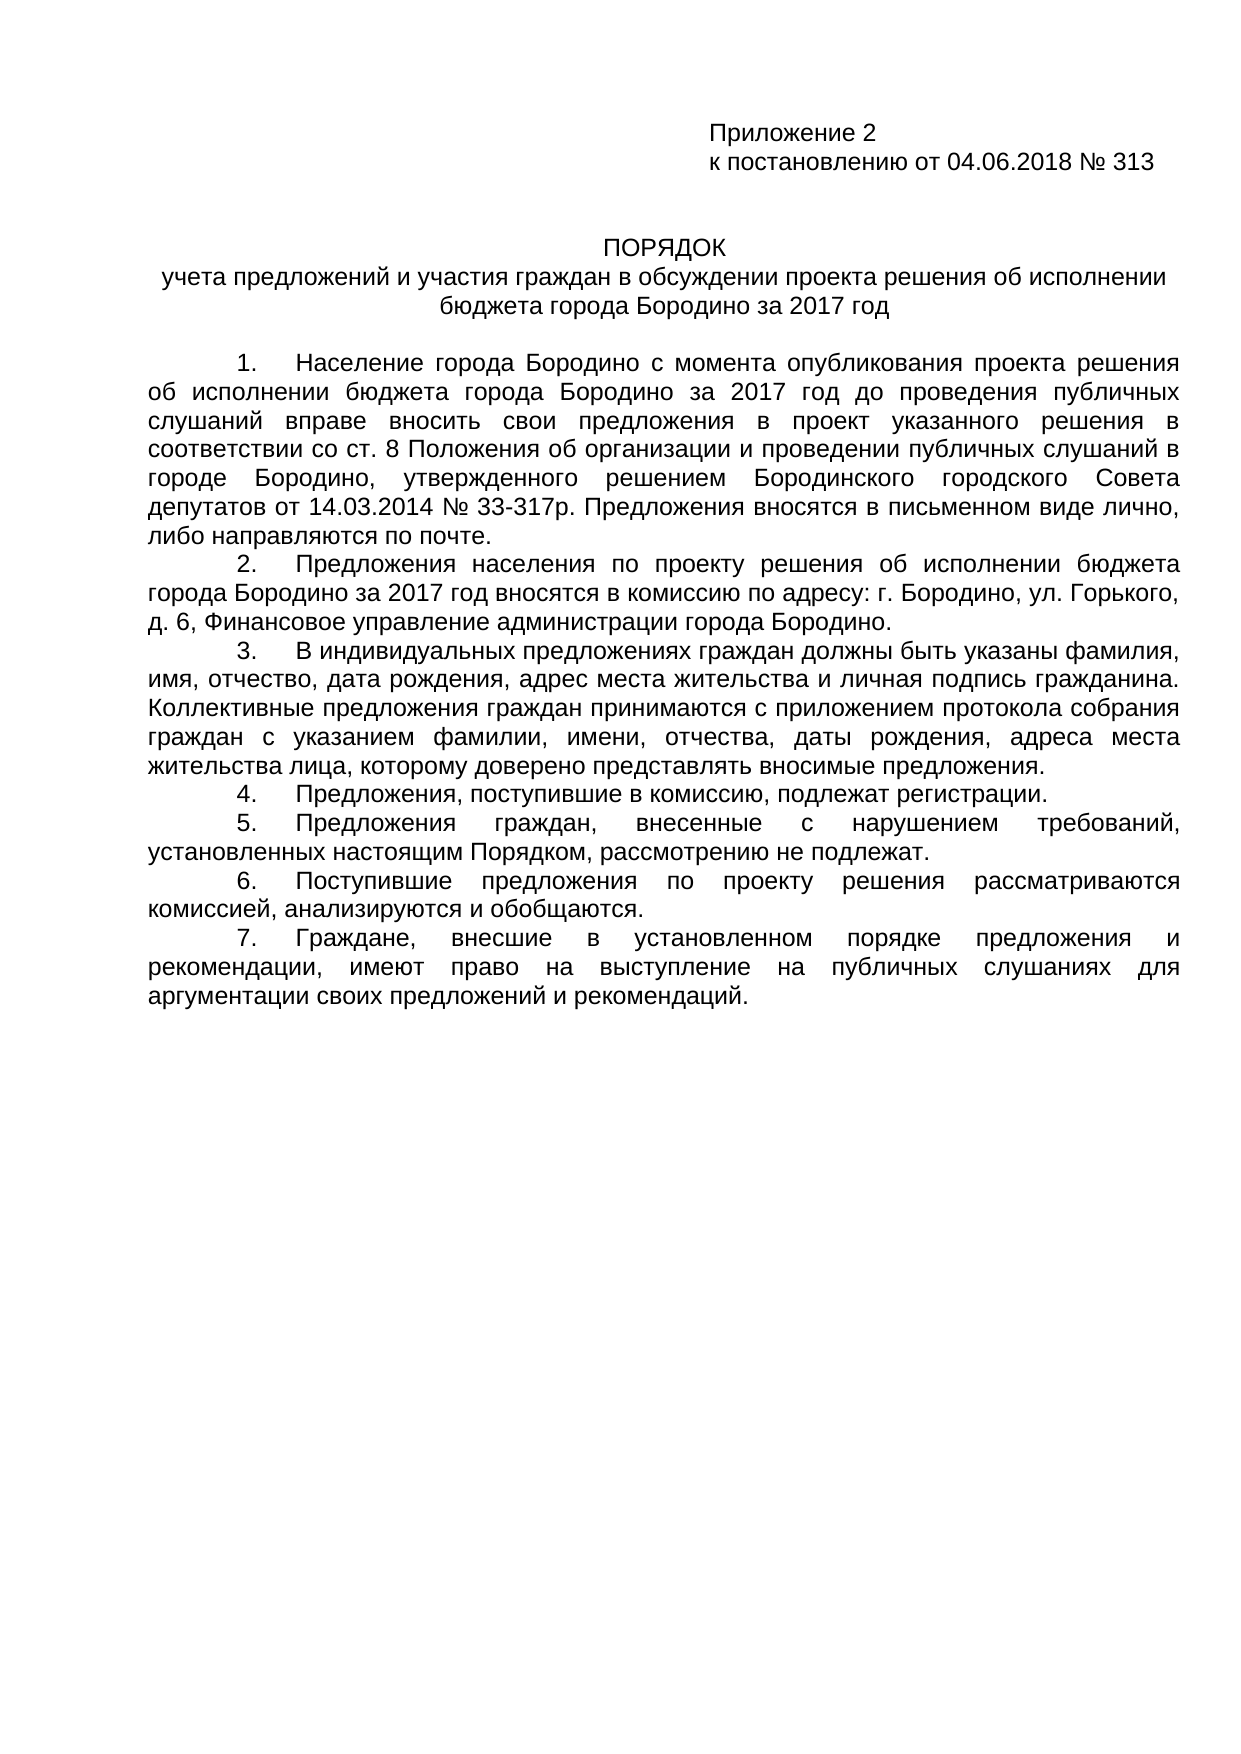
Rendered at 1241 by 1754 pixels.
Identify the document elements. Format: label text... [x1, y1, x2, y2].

text учета предложений и участия граждан в обсуждении проекта решения об исполнении бюджета города Бородино за 2017 год [148, 262, 1181, 319]
list Предложения населения по проекту решения об исполнении бюджета города Бородино за 2017 год вносятся в комиссию по адресу: г. Бородино, ул. Горького, д. 6, Финансовое управление администрации города Бородино. [148, 549, 1181, 636]
text к постановлению от 04.06.2018 № 313 [148, 147, 1181, 176]
text Приложение 2 [148, 118, 1181, 147]
list Граждане, внесшие в установленном порядке предложения и рекомендации, имеют право на выступление на публичных слушаниях для аргументации своих предложений и рекомендаций. [148, 923, 1181, 1009]
list В индивидуальных предложениях граждан должны быть указаны фамилия, имя, отчество, дата рождения, адрес места жительства и личная подпись гражданина. Коллективные предложения граждан принимаются с приложением протокола собрания граждан с указанием фамилии, имени, отчества, даты рождения, адреса места жительства лица, которому доверено представлять вносимые предложения. [148, 636, 1181, 779]
list Население города Бородино с момента опубликования проекта решения об исполнении бюджета города Бородино за 2017 год до проведения публичных слушаний вправе вносить свои предложения в проект указанного решения в соответствии со ст. 8 Положения об организации и проведении публичных слушаний в городе Бородино, утвержденного решением Бородинского городского Совета депутатов от 14.03.2014 № 33-317р. Предложения вносятся в письменном виде лично, либо направляются по почте. [148, 348, 1181, 549]
list Предложения граждан, внесенные с нарушением требований, установленных настоящим Порядком, рассмотрению не подлежат. [148, 808, 1181, 866]
list Предложения, поступившие в комиссию, подлежат регистрации. [148, 779, 1181, 808]
text ПОРЯДОК [148, 233, 1181, 262]
list Поступившие предложения по проекту решения рассматриваются комиссией, анализируются и обобщаются. [148, 866, 1181, 923]
